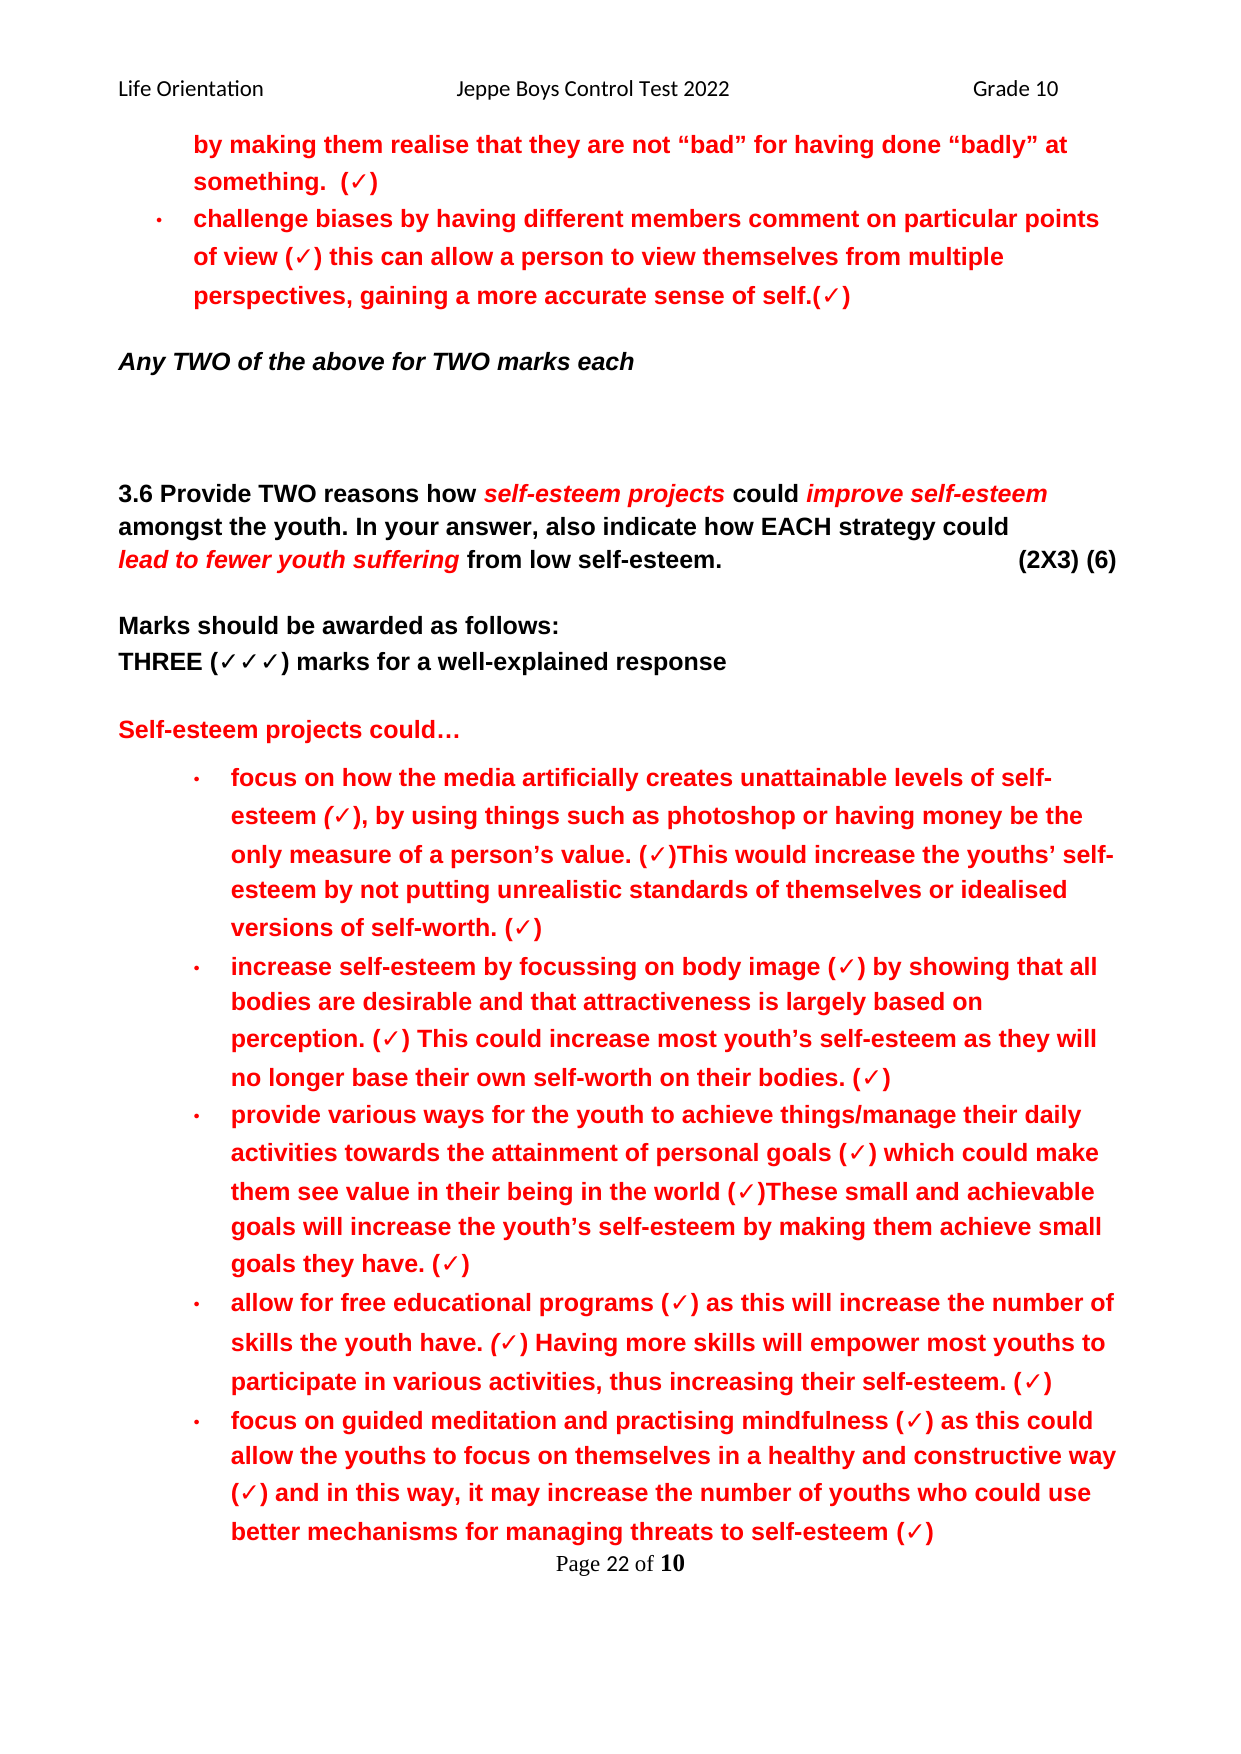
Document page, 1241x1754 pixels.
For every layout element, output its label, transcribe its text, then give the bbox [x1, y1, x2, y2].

text · allow for free educational programs (✓) as this will increase the number of skills the youth have. (✓) Having more skills will empower most youths to participate in various activities, thus increasing their self-esteem. (✓) [193, 1285, 1122, 1397]
text Any TWO of the above for TWO marks each [118, 347, 1122, 375]
text · focus on how the media artificially creates unattainable levels of self-esteem (✓), by using things such as photoshop or having money be the only measure of a person’s value. (✓)This would increase the youths’ self-esteem by not putting unrealistic standards of themselves or idealised versions of self-worth. (✓) [193, 762, 1122, 943]
text 3.6 Provide TWO reasons how self-esteem projects could improve self-esteem amongst the youth. In your answer, also indicate how EACH strategy could [118, 479, 1122, 540]
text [156, 130, 1122, 198]
text · challenge biases by having different members comment on particular points of view (✓) this can allow a person to view themselves from multiple perspectives, gaining a more accurate sense of self.(✓) [156, 203, 1122, 312]
text Marks should be awarded as follows: [118, 611, 1122, 639]
text lead to fewer youth suffering from low self-esteem. (2X3) (6) [118, 545, 1122, 573]
text · focus on guided meditation and practising mindfulness (✓) as this could allow the youths to focus on themselves in a healthy and constructive way (✓) and in this way, it may increase the number of youths who could use better mechanisms for managing threats to self-esteem (✓) [193, 1402, 1122, 1548]
text THREE (✓✓✓) marks for a well-explained response [118, 644, 1122, 678]
text · provide various ways for the youth to achieve things/manage their daily activities towards the attainment of personal goals (✓) which could make them see value in their being in the world (✓)These small and achievable goals will increase the youth’s self-esteem by making them achieve small goals they have. (✓) [193, 1099, 1122, 1280]
text · increase self-esteem by focussing on body image (✓) by showing that all bodies are desirable and that attractiveness is largely based on perception. (✓) This could increase most youth’s self-esteem as they will no longer base their own self-worth on their bodies. (✓) [193, 948, 1122, 1094]
text Self-esteem projects could… [118, 715, 1122, 744]
